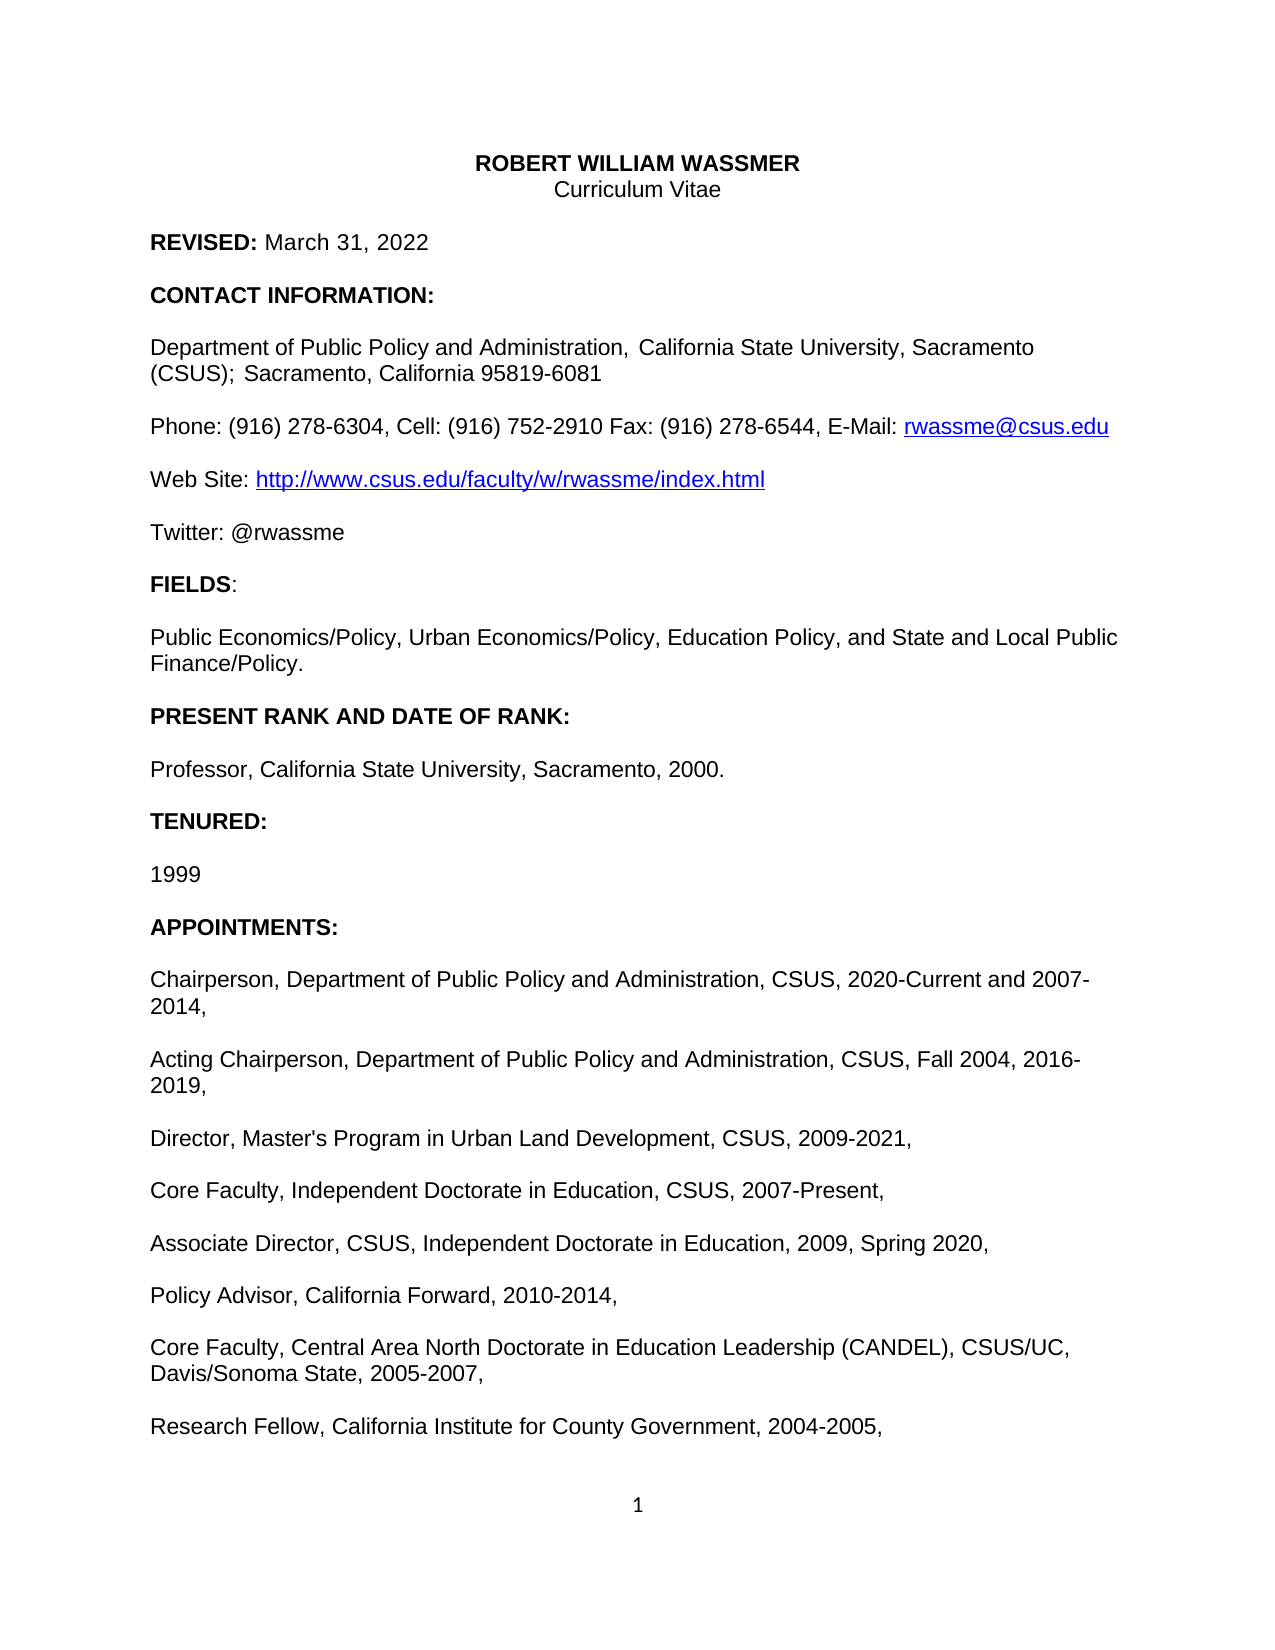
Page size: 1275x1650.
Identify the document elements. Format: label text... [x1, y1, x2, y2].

subtitle PRESENT RANK AND DATE OF RANK: [150, 703, 1125, 729]
text Public Economics/Policy, Urban Economics/Policy, Education Policy, and State and Local Public Finance/Policy. [150, 624, 1125, 677]
text Phone: (916) 278-6304, Cell: (916) 752-2910 Fax: (916) 278-6544, E-Mail: rwassme@csus.edu [150, 413, 1125, 439]
text Chairperson, Department of Public Policy and Administration, CSUS, 2020-Current and 2007-2014, [150, 966, 1125, 1019]
text 1999 [150, 861, 1125, 887]
subtitle FIELDS: [150, 571, 1125, 597]
text Curriculum Vitae [150, 176, 1125, 203]
text Acting Chairperson, Department of Public Policy and Administration, CSUS, Fall 2004, 2016-2019, [150, 1046, 1125, 1098]
text Policy Advisor, California Forward, 2010-2014, [150, 1282, 1125, 1309]
subtitle CONTACT INFORMATION: [150, 282, 1125, 308]
subtitle ROBERT WILLIAM WASSMER [150, 150, 1125, 176]
text Twitter: @rwassme [150, 518, 1125, 545]
text Web Site: http://www.csus.edu/faculty/w/rwassme/index.html [150, 466, 1125, 492]
text Core Faculty, Central Area North Doctorate in Education Leadership (CANDEL), CSUS/UC, Davis/Sonoma State, 2005-2007, [150, 1335, 1125, 1387]
subtitle TENURED: [150, 808, 1125, 835]
text Associate Director, CSUS, Independent Doctorate in Education, 2009, Spring 2020, [150, 1230, 1125, 1256]
text Director, Master's Program in Urban Land Development, CSUS, 2009-2021, [150, 1124, 1125, 1151]
text Research Fellow, California Institute for County Government, 2004-2005, [150, 1413, 1125, 1439]
subtitle APPOINTMENTS: [150, 914, 1125, 940]
text REVISED: March 31, 2022 [150, 229, 1125, 255]
text Department of Public Policy and Administration, California State University, Sacramento (CSUS); Sacramento, California 95819-6081 [150, 334, 1125, 387]
text Professor, California State University, Sacramento, 2000. [150, 756, 1125, 782]
text Core Faculty, Independent Doctorate in Education, CSUS, 2007-Present, [150, 1177, 1125, 1203]
